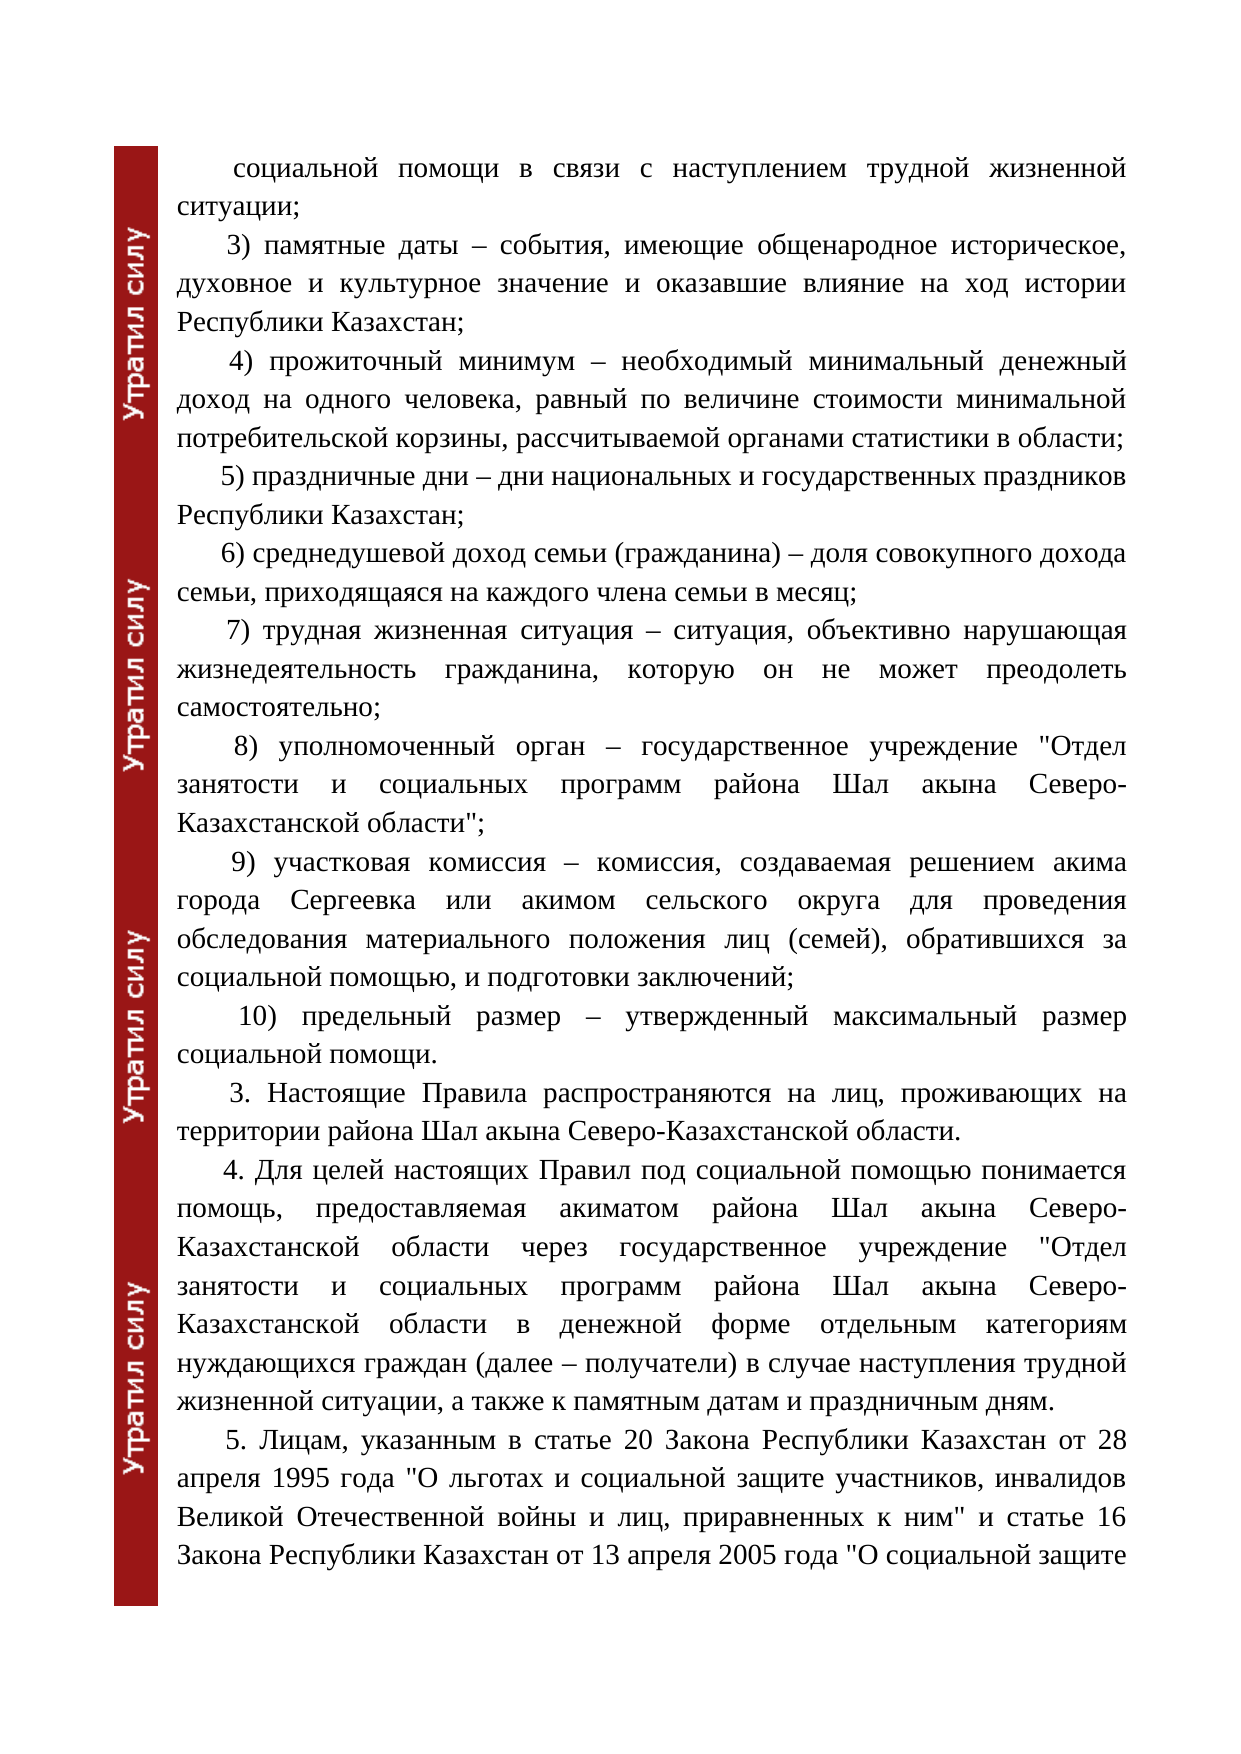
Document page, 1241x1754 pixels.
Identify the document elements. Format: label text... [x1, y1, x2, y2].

picture [114, 530, 158, 535]
picture [114, 146, 158, 150]
text 3. Настоящие Правила распространяются на лиц, проживающих на территории района Шал акына Северо-Казахстанской области. [112, 1075, 1128, 1147]
picture [114, 839, 158, 844]
text социальной помощи в связи с наступлением трудной жизненной ситуации; [112, 150, 1128, 222]
picture [114, 723, 158, 728]
picture [114, 338, 158, 343]
text 9) участковая комиссия – комиссия, создаваемая решением акима города Сергеевка или акимом сельского округа для проведения обследования материального положения лиц (семей), обратившихся за социальной помощью, и подготовки заключений; [112, 844, 1128, 993]
text 8) уполномоченный орган – государственное учреждение "Отдел занятости и социальных программ района Шал акына Северо-Казахстанской области"; [112, 728, 1128, 839]
text 10) предельный размер – утвержденный максимальный размер социальной помощи. [112, 998, 1128, 1070]
picture [114, 1147, 158, 1152]
picture [114, 607, 158, 612]
picture [114, 1070, 158, 1075]
text 6) среднедушевой доход семьи (гражданина) – доля совокупного дохода семьи, приходящаяся на каждого члена семьи в месяц; [112, 535, 1128, 607]
picture [114, 222, 158, 227]
text 4. Для целей настоящих Правил под социальной помощью понимается помощь, предоставляемая акиматом района Шал акына Северо-Казахстанской области через государственное учреждение "Отдел занятости и социальных программ района Шал акына Северо-Казахстанской области в денежной форме отдельным категориям нуждающихся граждан (далее – получатели) в случае наступления трудной жизненной ситуации, а также к памятным датам и праздничным дням. [112, 1152, 1128, 1417]
picture [114, 1417, 158, 1422]
text 5) праздничные дни – дни национальных и государственных праздников Республики Казахстан; [112, 458, 1128, 530]
text 7) трудная жизненная ситуация – ситуация, объективно нарушающая жизнедеятельность гражданина, которую он не может преодолеть самостоятельно; [112, 612, 1128, 723]
picture [114, 1571, 158, 1606]
text 3) памятные даты – события, имеющие общенародное историческое, духовное и культурное значение и оказавшие влияние на ход истории Республики Казахстан; [112, 227, 1128, 338]
picture [114, 993, 158, 998]
picture [114, 453, 158, 458]
text 4) прожиточный минимум – необходимый минимальный денежный доход на одного человека, равный по величине стоимости минимальной потребительской корзины, рассчитываемой органами статистики в области; [112, 343, 1128, 453]
